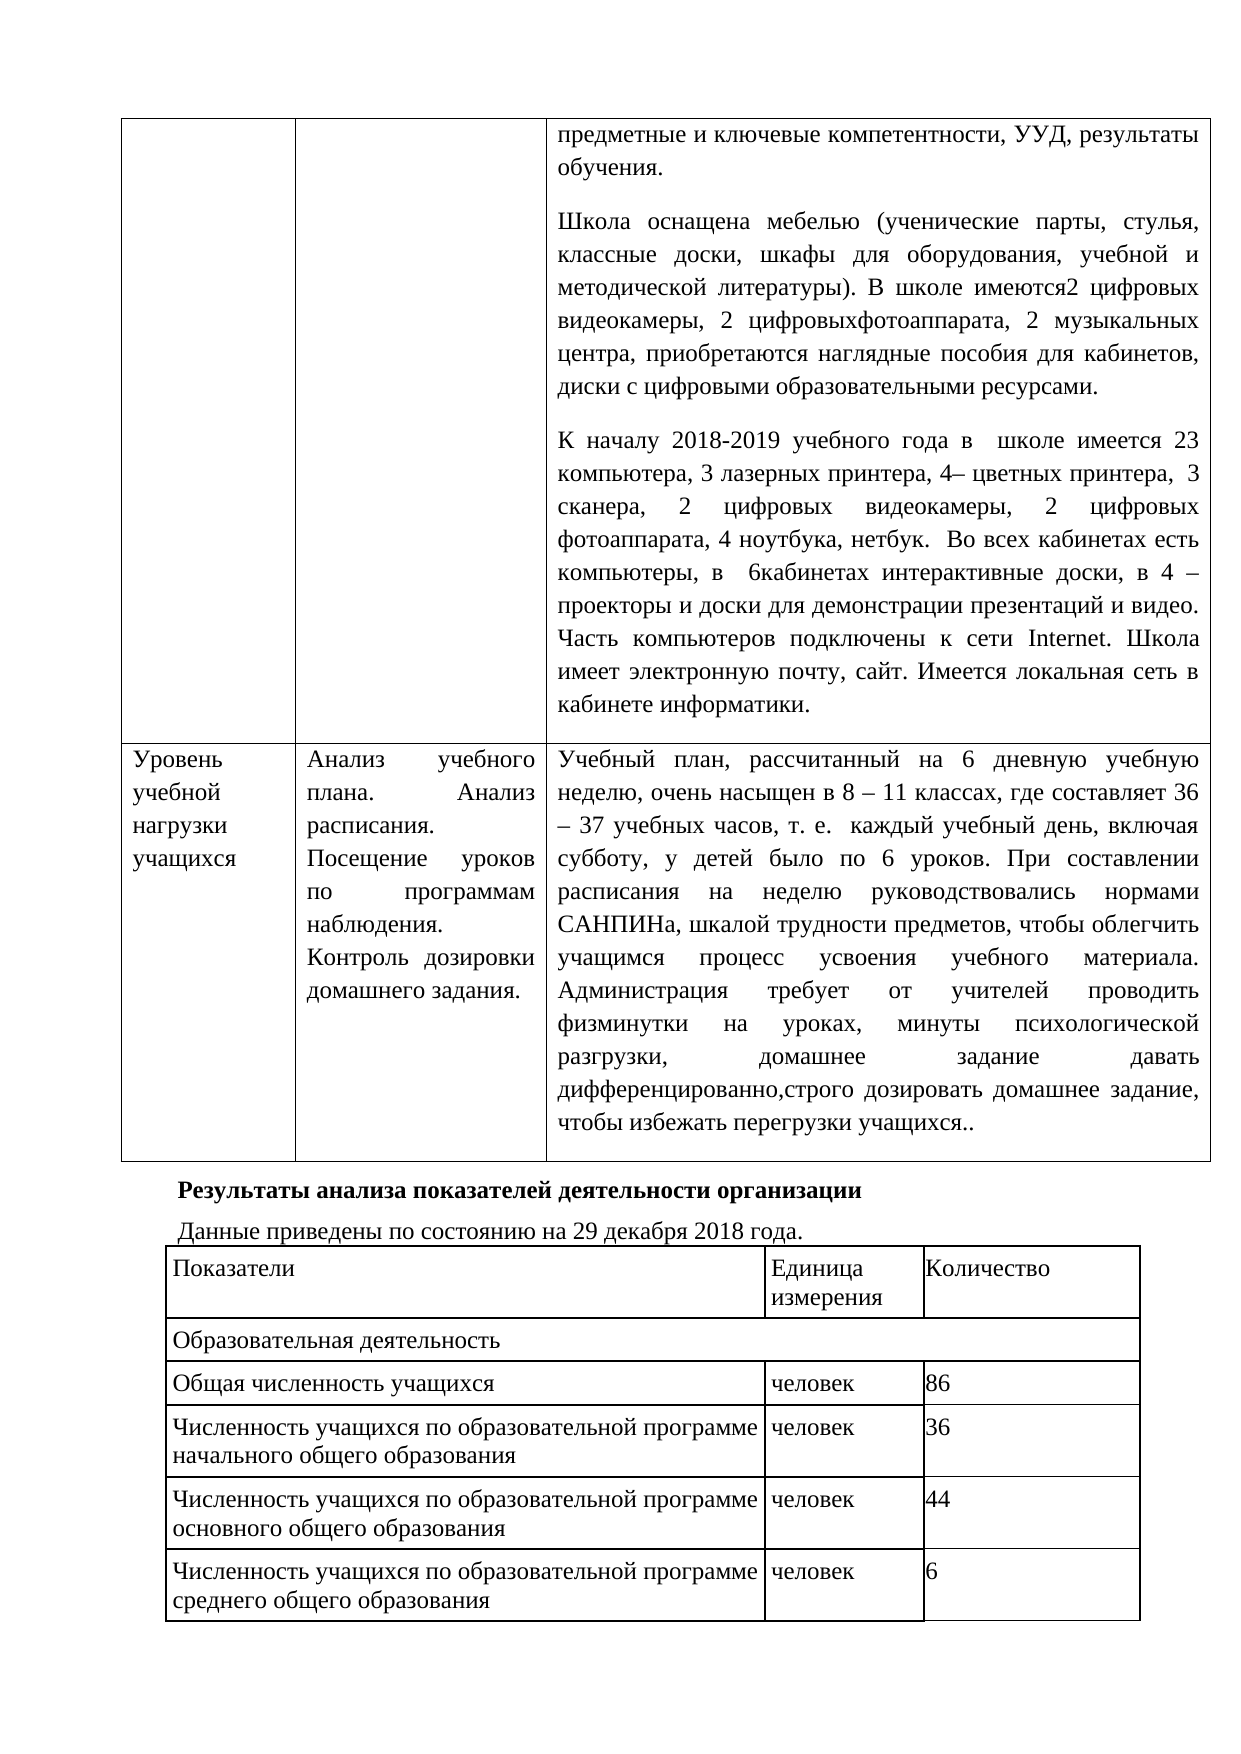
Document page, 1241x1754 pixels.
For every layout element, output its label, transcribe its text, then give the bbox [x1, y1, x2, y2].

table_cell Численность учащихся по образовательной программе основного общего образования [167, 1478, 764, 1548]
table_cell человек [766, 1362, 923, 1403]
table_cell Уровень учебной нагрузки учащихся [122, 744, 295, 1161]
table_cell 86 [925, 1362, 1139, 1403]
table_cell Численность учащихся по образовательной программе начального общего образования [167, 1406, 764, 1476]
table_cell Общая численность учащихся [167, 1362, 764, 1403]
table_cell 6 [925, 1549, 1139, 1620]
table_cell человек [766, 1406, 923, 1476]
table_cell Численность учащихся по образовательной программе среднего общего образования [167, 1550, 764, 1620]
text Данные приведены по состоянию на 29 декабря 2018 года. [177, 1216, 1152, 1245]
table_cell Учебный план, рассчитанный на 6 дневную учебную неделю, очень насыщен в 8 – 11 классах, где составляет 36 – 37 учебных часов, т. е. каждый учебный день, включая субботу, у детей было по 6 уроков. При составлении расписания на неделю руководствовались нормами САНПИНа, шкалой трудности предметов, чтобы облегчить учащимся процесс усвоения учебного материала. Администрация требует от учителей проводить физминутки на уроках, минуты психологической разгрузки, домашнее задание давать дифференцированно,строго дозировать домашнее задание, чтобы избежать перегрузки учащихся.. [547, 744, 1210, 1161]
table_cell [547, 119, 1210, 743]
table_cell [122, 119, 295, 743]
table_cell человек [766, 1550, 923, 1620]
table_cell Образовательная деятельность [167, 1319, 1139, 1360]
text Результаты анализа показателей деятельности организации [177, 1175, 1152, 1203]
table_cell 44 [925, 1477, 1139, 1548]
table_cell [296, 119, 546, 743]
table_cell Анализ учебного плана. Анализ расписания. Посещение уроков по программам наблюдения. Контроль дозировки домашнего задания. [296, 744, 546, 1161]
table_cell человек [766, 1478, 923, 1548]
table_header Единица измерения [766, 1247, 923, 1317]
table_header Показатели [167, 1247, 764, 1317]
table_header Количество [925, 1247, 1139, 1317]
table_cell 36 [925, 1405, 1139, 1476]
